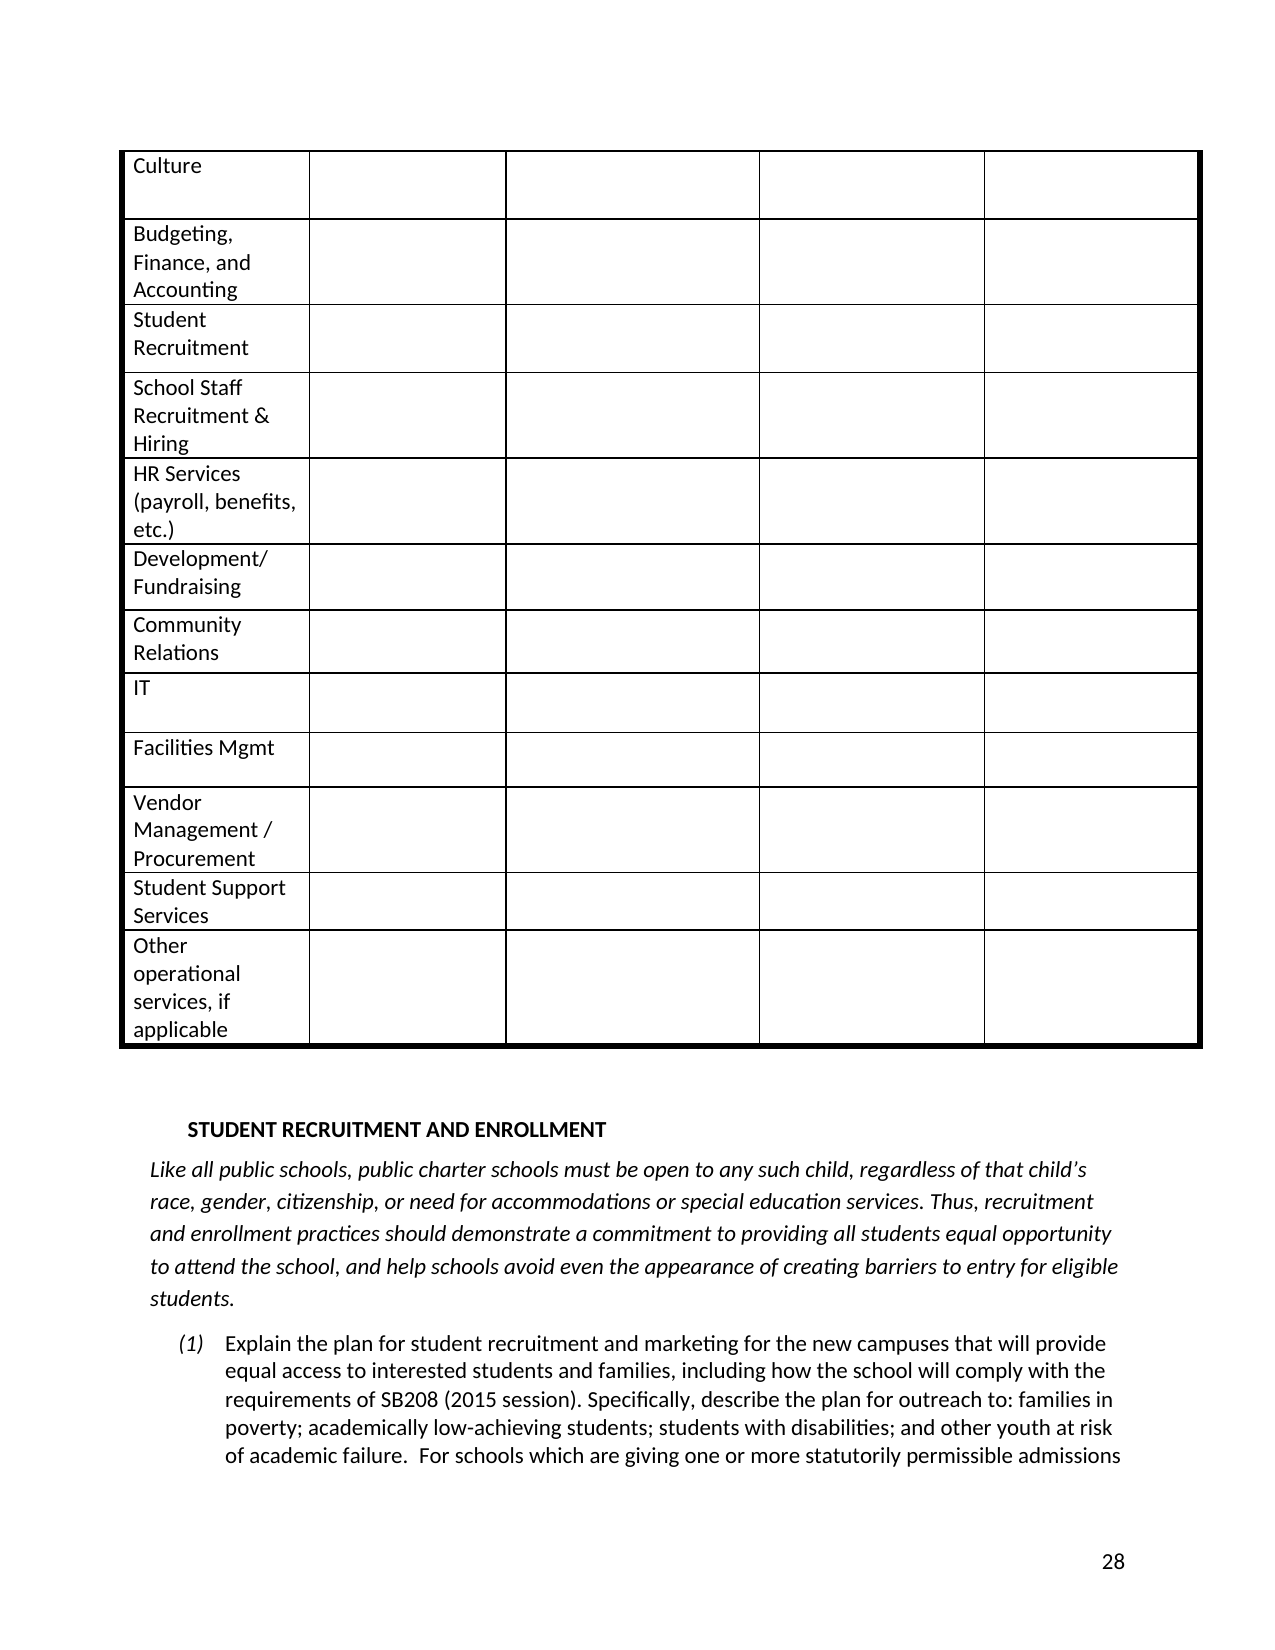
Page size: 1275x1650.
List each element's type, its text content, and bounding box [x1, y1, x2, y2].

table_cell [985, 220, 1197, 304]
table_cell [507, 931, 759, 1043]
table_cell [760, 545, 984, 609]
table_cell [507, 873, 759, 929]
table_cell [507, 220, 759, 304]
table_cell [507, 674, 759, 731]
table_cell IT [125, 674, 309, 731]
table_cell [310, 459, 505, 543]
table_cell Other operational services, if applicable [125, 931, 309, 1043]
table_cell Community Relations [125, 611, 309, 672]
table_cell [985, 373, 1197, 457]
table_cell [507, 611, 759, 672]
table_cell [507, 152, 759, 218]
table_cell School Staff Recruitment & Hiring [125, 373, 309, 457]
subtitle STUDENT RECRUITMENT AND ENROLLMENT [150, 1115, 1125, 1143]
table_cell [310, 545, 505, 609]
table_cell Vendor Management / Procurement [125, 788, 309, 872]
table_cell [310, 611, 505, 672]
text Like all public schools, public charter schools must be open to any such child, regardless of that child’s race, gender, citizenship, or need for accommodations or special education services. Thus, recruitment and enrollment practices should demonstrate a commitment to providing all students equal opportunity to attend the school, and help schools avoid even the appearance of creating barriers to entry for eligible students. [150, 1155, 1125, 1312]
table_cell [760, 611, 984, 672]
table_cell [985, 931, 1197, 1043]
table_cell [985, 305, 1197, 372]
table_cell [985, 788, 1197, 872]
table_cell [985, 459, 1197, 543]
table_cell [985, 674, 1197, 731]
table_cell Budgeting, Finance, and Accounting [125, 220, 309, 304]
table_cell [760, 220, 984, 304]
table_cell [760, 152, 984, 218]
table_cell [507, 733, 759, 786]
table_cell [310, 674, 505, 731]
table_cell [310, 931, 505, 1043]
table_cell [985, 873, 1197, 929]
table_cell [507, 305, 759, 372]
table_cell [310, 305, 505, 372]
table_cell [310, 788, 505, 872]
table_cell [985, 152, 1197, 218]
table_cell [310, 373, 505, 457]
table_cell Facilities Mgmt [125, 733, 309, 786]
table_cell [985, 611, 1197, 672]
table_cell Student Support Services [125, 873, 309, 929]
table_cell [507, 373, 759, 457]
table_cell [310, 873, 505, 929]
table_cell [310, 220, 505, 304]
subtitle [178, 1329, 1125, 1469]
table_cell Culture [125, 152, 309, 218]
table_cell [507, 788, 759, 872]
table_cell HR Services (payroll, benefits, etc.) [125, 459, 309, 543]
table_cell [760, 674, 984, 731]
table_cell [760, 373, 984, 457]
table_cell [310, 152, 505, 218]
table_cell [985, 733, 1197, 786]
table_cell [507, 459, 759, 543]
table_cell [760, 873, 984, 929]
table_cell [985, 545, 1197, 609]
table_cell Development/ Fundraising [125, 545, 309, 609]
table_cell [760, 459, 984, 543]
table_cell [760, 788, 984, 872]
table_cell [760, 733, 984, 786]
table_cell Student Recruitment [125, 305, 309, 372]
table_cell [760, 931, 984, 1043]
table_cell [760, 305, 984, 372]
table_cell [507, 545, 759, 609]
table_cell [310, 733, 505, 786]
